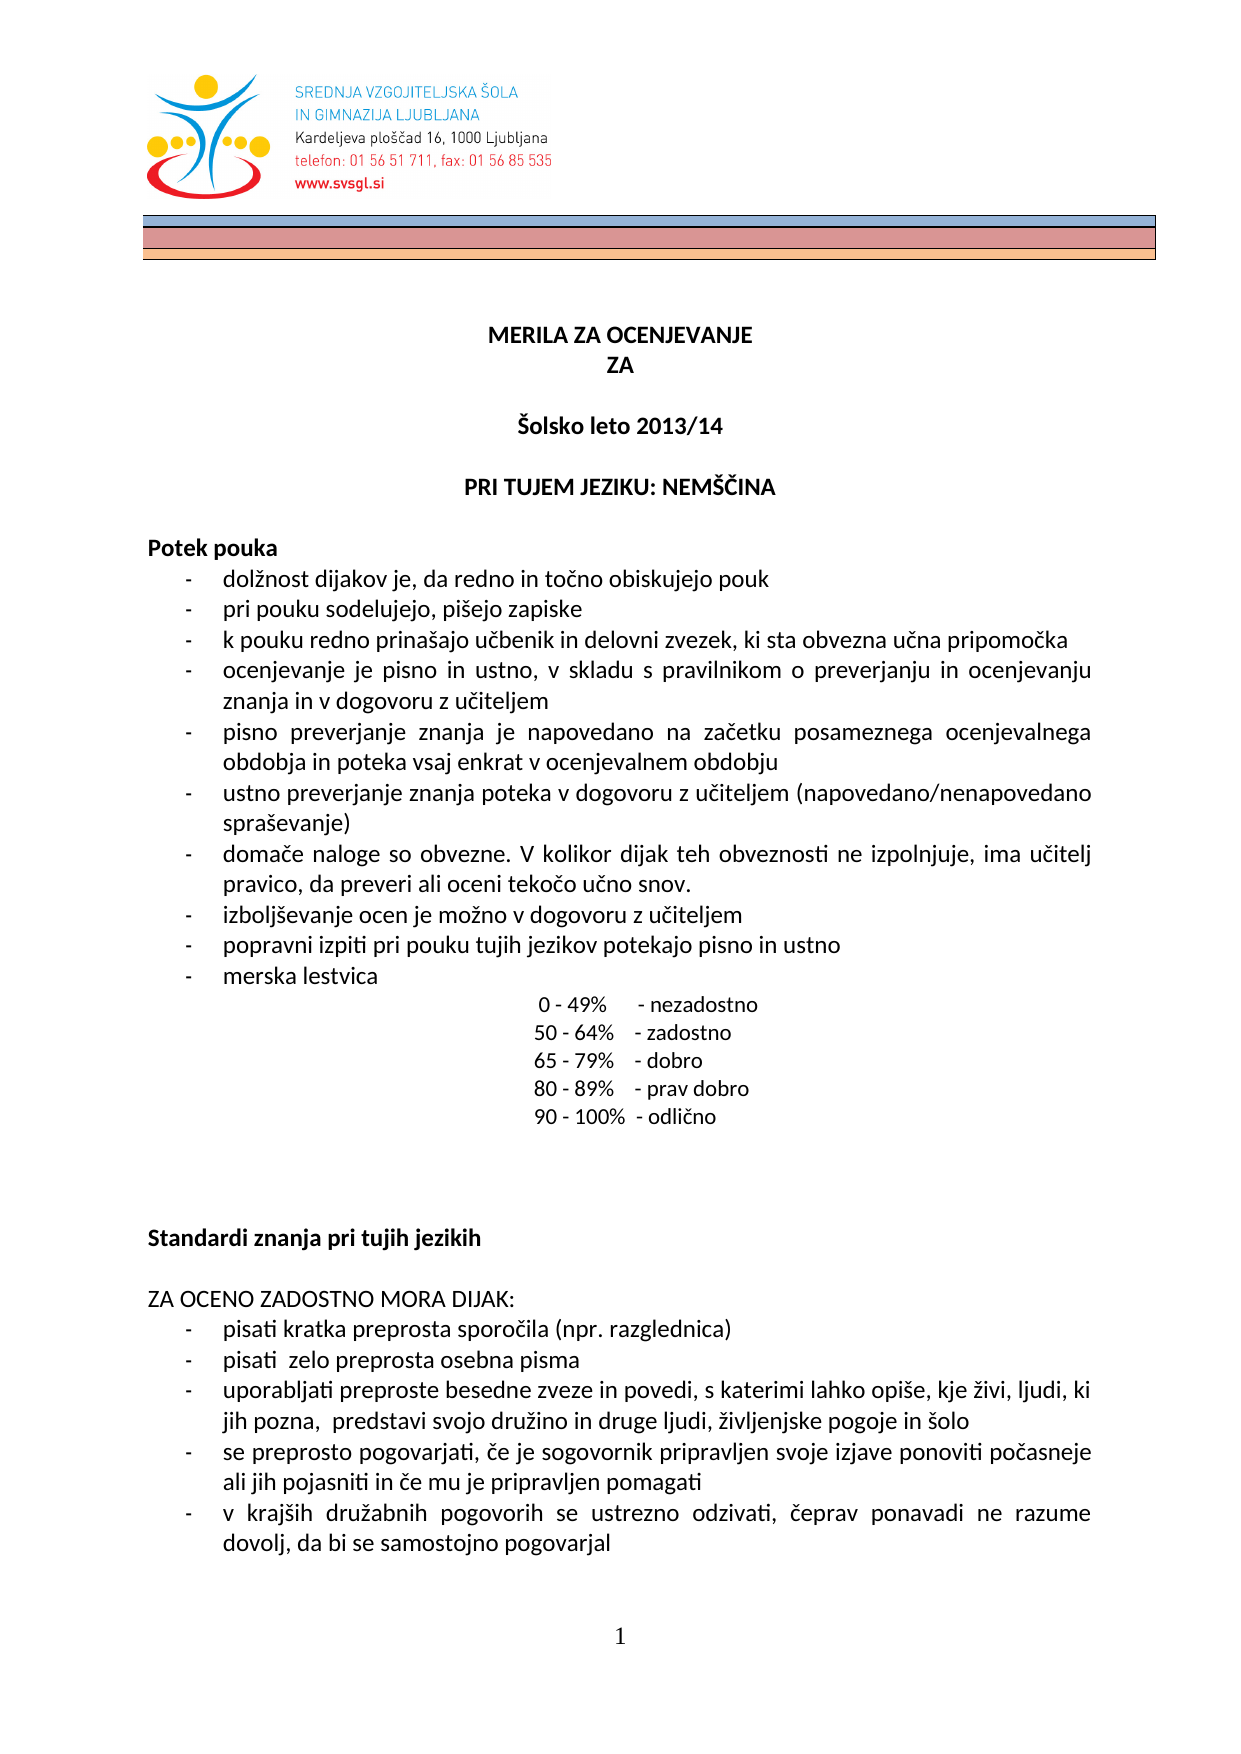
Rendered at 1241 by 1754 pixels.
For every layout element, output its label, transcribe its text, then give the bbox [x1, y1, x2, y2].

list pisno preverjanje znanja je napovedano na začetku posameznega ocenjevalnega obdobja in poteka vsaj enkrat v ocenjevalnem obdobju [185, 716, 1093, 777]
text Potek pouka [148, 532, 1093, 563]
list ustno preverjanje znanja poteka v dogovoru z učiteljem (napovedano/nenapovedano spraševanje) [185, 777, 1093, 838]
text 90 - 100% - odlično [148, 1102, 1093, 1130]
list pisati kratka preprosta sporočila (npr. razglednica) [185, 1313, 1093, 1344]
list popravni izpiti pri pouku tujih jezikov potekajo pisno in ustno [185, 929, 1093, 960]
list pisati zelo preprosta osebna pisma [185, 1344, 1093, 1374]
list domače naloge so obvezne. V kolikor dijak teh obveznosti ne izpolnjuje, ima učitelj pravico, da preveri ali oceni tekočo učno snov. [185, 838, 1093, 899]
list k pouku redno prinašajo učbenik in delovni zvezek, ki sta obvezna učna pripomočka [185, 624, 1093, 654]
text 65 - 79% - dobro [148, 1046, 1093, 1074]
picture [147, 74, 551, 199]
text ZA [148, 349, 1093, 380]
text ZA OCENO ZADOSTNO MORA DIJAK: [148, 1283, 1093, 1313]
text Standardi znanja pri tujih jezikih [148, 1222, 1093, 1252]
list se preprosto pogovarjati, če je sogovornik pripravljen svoje izjave ponoviti počasneje ali jih pojasniti in če mu je pripravljen pomagati [185, 1436, 1093, 1497]
list ocenjevanje je pisno in ustno, v skladu s pravilnikom o preverjanju in ocenjevanju znanja in v dogovoru z učiteljem [185, 654, 1093, 716]
list pri pouku sodelujejo, pišejo zapiske [185, 593, 1093, 624]
list merska lestvica [185, 960, 1093, 990]
list dolžnost dijakov je, da redno in točno obiskujejo pouk [185, 563, 1093, 593]
list uporabljati preproste besedne zveze in povedi, s katerimi lahko opiše, kje živi, ljudi, ki jih pozna, predstavi svojo družino in druge ljudi, življenjske pogoje in šolo [185, 1374, 1093, 1436]
text PRI TUJEM JEZIKU: NEMŠČINA [148, 471, 1093, 502]
list v krajših družabnih pogovorih se ustrezno odzivati, čeprav ponavadi ne razume dovolj, da bi se samostojno pogovarjal [185, 1497, 1093, 1558]
text MERILA ZA OCENJEVANJE [148, 319, 1093, 349]
list izboljševanje ocen je možno v dogovoru z učiteljem [185, 899, 1093, 929]
text 50 - 64% - zadostno [148, 1018, 1093, 1046]
text 0 - 49% - nezadostno [148, 990, 1093, 1018]
text Šolsko leto 2013/14 [148, 410, 1093, 441]
text 80 - 89% - prav dobro [148, 1074, 1093, 1102]
